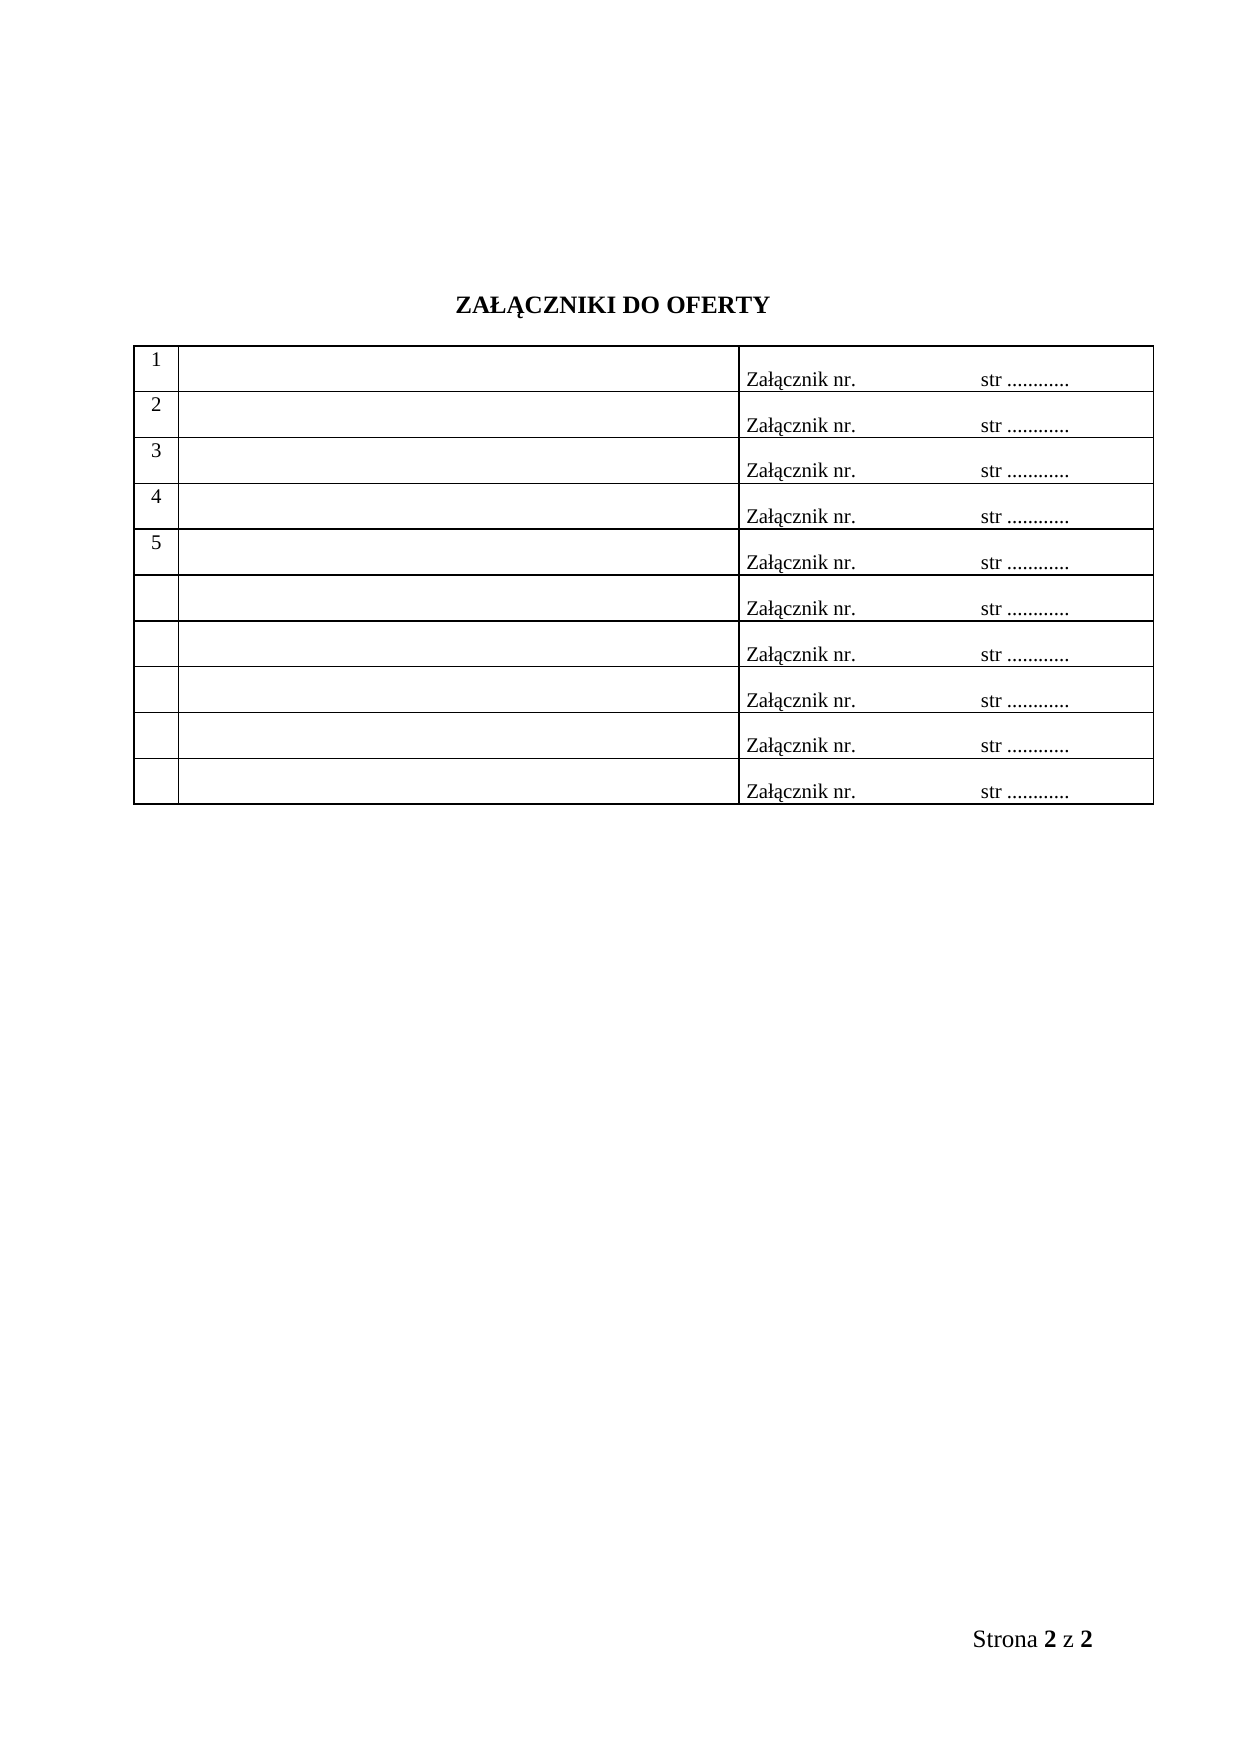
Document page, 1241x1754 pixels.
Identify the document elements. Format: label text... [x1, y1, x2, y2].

table_cell 3 [135, 438, 178, 482]
table_cell [179, 438, 738, 482]
table_cell [179, 713, 738, 757]
table_header Załącznik nr. str ............ [740, 347, 1153, 391]
table_cell [135, 622, 178, 666]
table_cell [135, 759, 178, 803]
table_cell Załącznik nr. str ............ [740, 576, 1153, 620]
table_cell [179, 667, 738, 712]
table_cell Załącznik nr. str ............ [740, 484, 1153, 528]
table_cell Załącznik nr. str ............ [740, 622, 1153, 666]
table_cell Załącznik nr. str ............ [740, 713, 1153, 757]
table_cell Załącznik nr. str ............ [740, 438, 1153, 482]
text ZAŁĄCZNIKI DO OFERTY [133, 290, 1092, 319]
table_cell [179, 392, 738, 437]
table_cell [135, 576, 178, 620]
table_cell Załącznik nr. str ............ [740, 759, 1153, 803]
table_cell [179, 530, 738, 574]
table_cell [135, 713, 178, 757]
table_cell Załącznik nr. str ............ [740, 530, 1153, 574]
table_cell Załącznik nr. str ............ [740, 667, 1153, 712]
table_cell 4 [135, 484, 178, 528]
table_cell [179, 484, 738, 528]
table_cell [179, 759, 738, 803]
table_cell Załącznik nr. str ............ [740, 392, 1153, 437]
table_cell [179, 576, 738, 620]
table_cell 2 [135, 392, 178, 437]
table_header 1 [135, 347, 178, 391]
table_cell 5 [135, 530, 178, 574]
table_cell [135, 667, 178, 712]
table_header [179, 347, 738, 391]
table_cell [179, 622, 738, 666]
